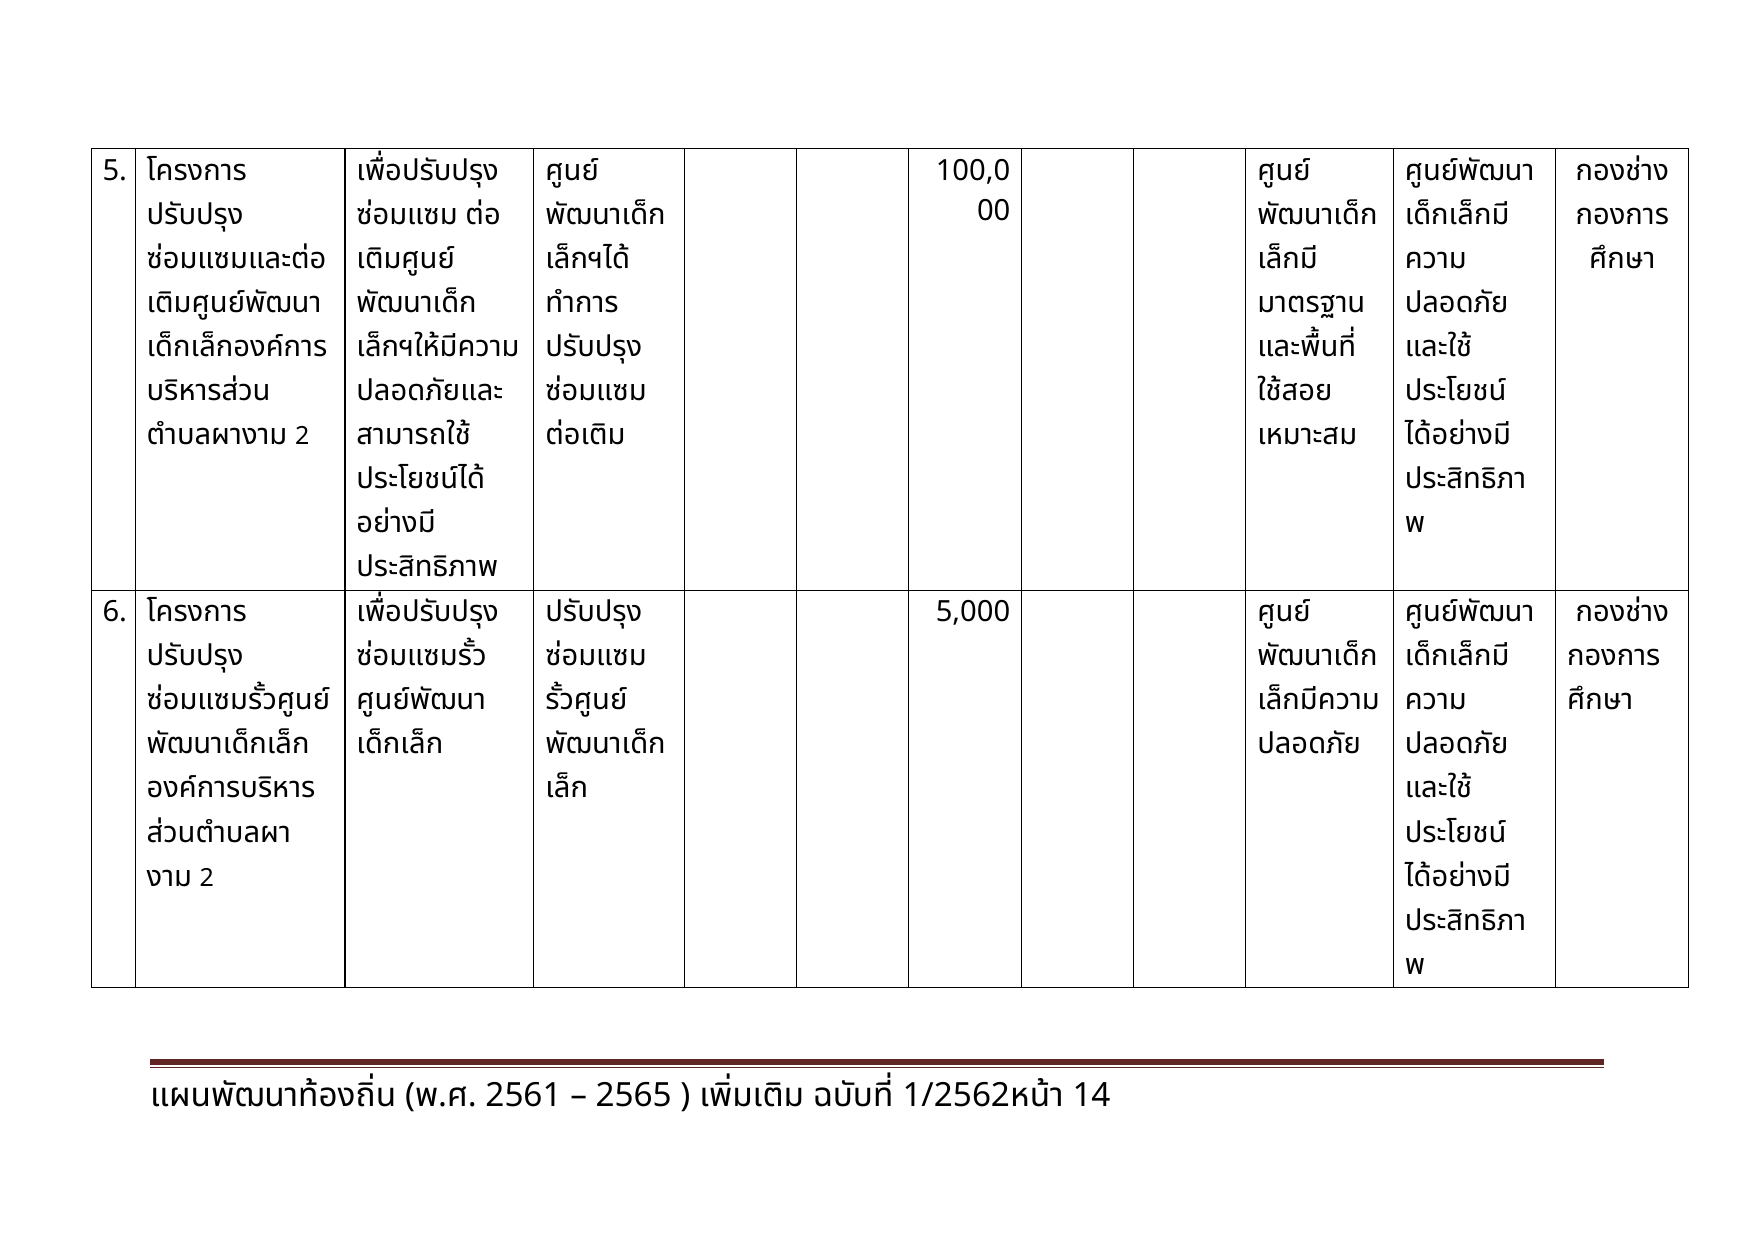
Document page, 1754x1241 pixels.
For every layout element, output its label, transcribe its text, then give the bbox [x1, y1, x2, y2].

table_cell [1134, 149, 1245, 590]
table_cell ศูนย์พัฒนาเด็กเล็กฯได้ทำการปรับปรุง ซ่อมแซม ต่อเติม [534, 149, 684, 590]
table_cell กองช่าง กองการศึกษา [1556, 149, 1688, 590]
table_cell [1022, 591, 1133, 987]
table_cell [92, 149, 135, 590]
table_cell 5,000 [909, 591, 1021, 987]
table_cell กองช่าง กองการศึกษา [1556, 591, 1688, 987]
table_cell [797, 591, 908, 987]
table_cell [1134, 591, 1245, 987]
table_cell [92, 591, 135, 987]
table_cell โครงการปรับปรุงซ่อมแซมรั้วศูนย์พัฒนาเด็กเล็กองค์การบริหารส่วนตำบลผางาม 2 [136, 591, 344, 987]
table_cell โครงการปรับปรุงซ่อมแซมและต่อเติมศูนย์พัฒนาเด็กเล็กองค์การบริหารส่วนตำบลผางาม 2 [136, 149, 344, 590]
table_cell ศูนย์พัฒนาเด็กเล็กมีความปลอดภัยและใช้ประโยชน์ ได้อย่างมีประสิทธิภาพ [1394, 149, 1555, 590]
table_cell [685, 591, 796, 987]
table_cell เพื่อปรับปรุงซ่อมแซม ต่อเติมศูนย์พัฒนาเด็กเล็กฯให้มีความปลอดภัยและสามารถใช้ประโยชน์ได้อย่างมีประสิทธิภาพ [346, 149, 533, 590]
table_cell ศูนย์พัฒนาเด็กเล็กมีความปลอดภัยและใช้ประโยชน์ ได้อย่างมีประสิทธิภาพ [1394, 591, 1555, 987]
table_cell ศูนย์พัฒนาเด็กเล็กมีมาตรฐานและพื้นที่ใช้สอยเหมาะสม [1246, 149, 1393, 590]
table_cell 100,000 [909, 149, 1021, 590]
table_cell [685, 149, 796, 590]
table_cell [1022, 149, 1133, 590]
table_cell [797, 149, 908, 590]
table_cell ปรับปรุงซ่อมแซมรั้วศูนย์พัฒนาเด็กเล็ก [534, 591, 684, 987]
table_cell เพื่อปรับปรุงซ่อมแซมรั้วศูนย์พัฒนาเด็กเล็ก [346, 591, 533, 987]
table_cell ศูนย์พัฒนาเด็กเล็กมีความปลอดภัย [1246, 591, 1393, 987]
